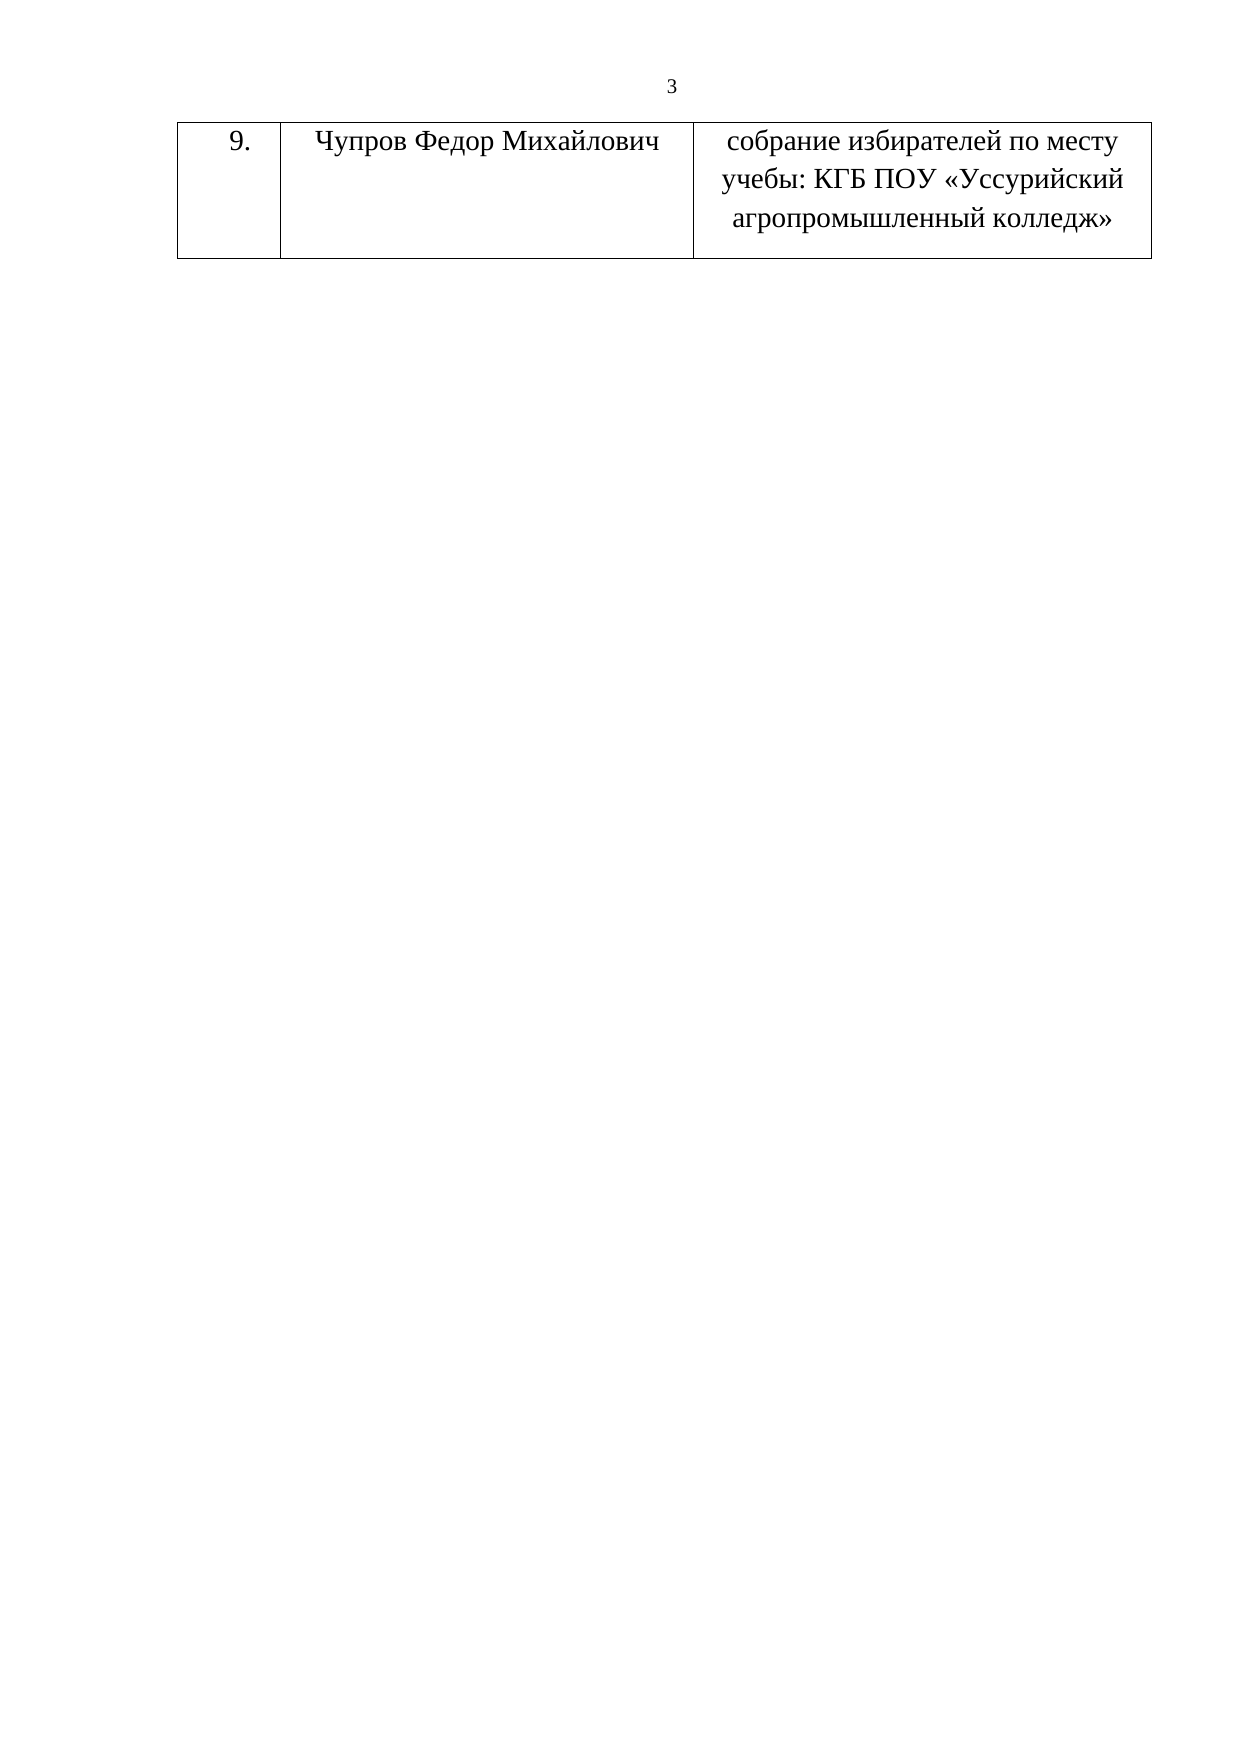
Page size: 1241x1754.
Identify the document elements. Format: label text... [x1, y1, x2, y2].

table_cell собрание избирателей по месту учебы: КГБ ПОУ «Уссурийский агропромышленный колледж» [694, 123, 1151, 258]
table_cell Чупров Федор Михайлович [281, 123, 693, 258]
table_cell [178, 123, 280, 258]
